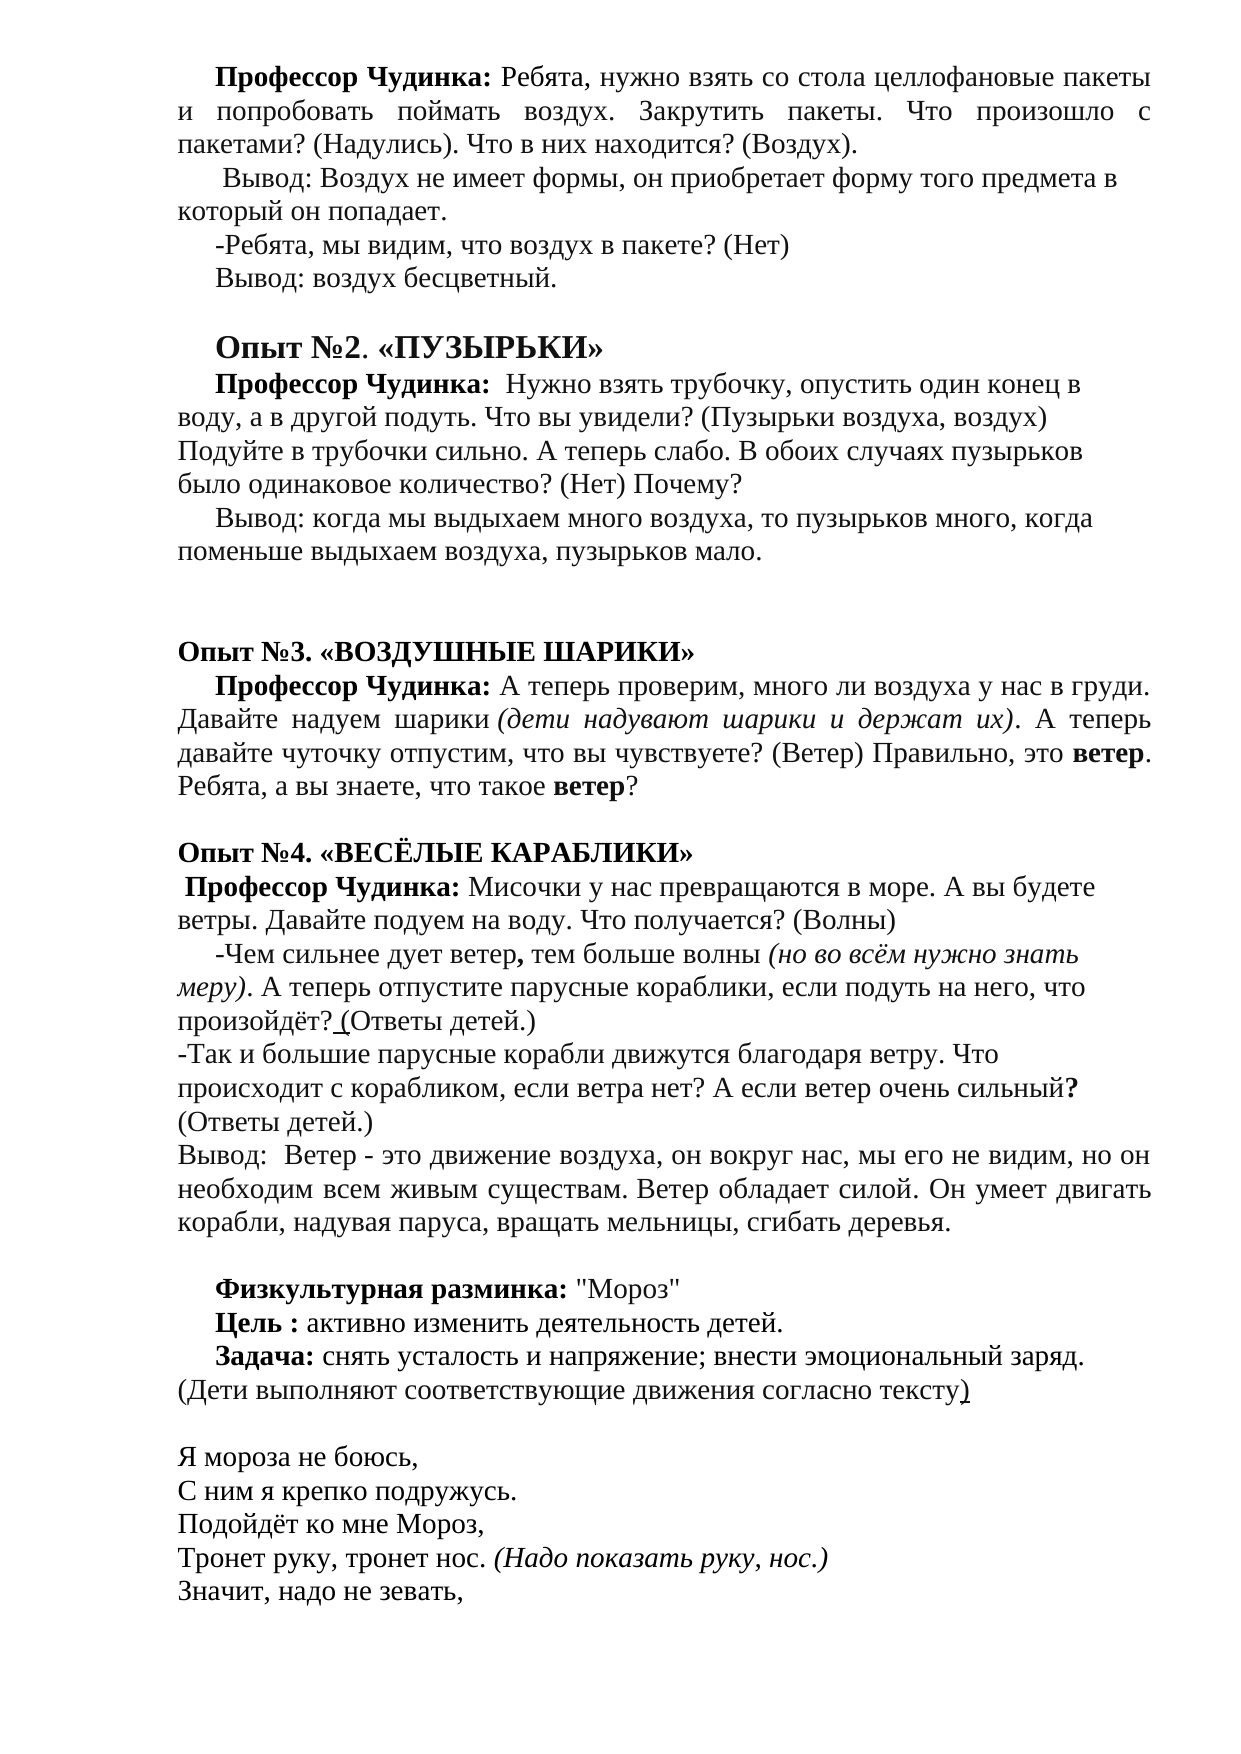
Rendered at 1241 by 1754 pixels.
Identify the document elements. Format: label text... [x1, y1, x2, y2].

text Вывод: воздух бесцветный. [177, 260, 1152, 294]
text -Ребята, мы видим, что воздух в пакете? (Нет) [177, 227, 1152, 260]
text Профессор Чудинка: А теперь проверим, много ли воздуха у нас в груди. Давайте надуем шарики (дети надувают шарики и держат их). А теперь давайте чуточку отпустим, что вы чувствуете? (Ветер) Правильно, это ветер. Ребята, а вы знаете, что такое ветер? [177, 668, 1152, 802]
text Задача: снять усталость и напряжение; внести эмоциональный заряд. [177, 1338, 1152, 1372]
text Опыт №3. «ВОЗДУШНЫЕ ШАРИКИ» [177, 634, 1152, 668]
text Профессор Чудинка: Нужно взять трубочку, опустить один конец в воду, а в другой подуть. Что вы увидели? (Пузырьки воздуха, воздух) Подуйте в трубочки сильно. А теперь слабо. В обоих случаях пузырьков было одинаковое количество? (Нет) Почему? [177, 366, 1152, 500]
text Физкультурная разминка: "Мороз" [177, 1271, 1152, 1305]
text -Чем сильнее дует ветер, тем больше волны (но во всём нужно знать меру). А теперь отпустите парусные кораблики, если подуть на него, что произойдёт? (Ответы детей.) [177, 936, 1152, 1037]
text Я мороза не боюсь, [177, 1439, 1152, 1473]
text С ним я крепко подружусь. [177, 1473, 1152, 1506]
text Профессор Чудинка: Ребята, нужно взять со стола целлофановые пакеты и попробовать поймать воздух. Закрутить пакеты. Что произошло с пакетами? (Надулись). Что в них находится? (Воздух). [177, 59, 1152, 160]
text Значит, надо не зевать, [177, 1573, 1152, 1607]
text -Так и большие парусные корабли движутся благодаря ветру. Что происходит с корабликом, если ветра нет? А если ветер очень сильный? (Ответы детей.) [177, 1037, 1152, 1137]
text Подойдёт ко мне Мороз, [177, 1506, 1152, 1540]
text Опыт №2. «ПУЗЫРЬКИ» [177, 327, 1152, 366]
text Вывод: Ветер - это движение воздуха, он вокруг нас, мы его не видим, но он необходим всем живым существам. Ветер обладает силой. Он умеет двигать корабли, надувая паруса, вращать мельницы, сгибать деревья. [177, 1137, 1152, 1238]
text Тронет руку, тронет нос. (Надо показать руку, нос.) [177, 1540, 1152, 1573]
text Цель : активно изменить деятельность детей. [177, 1305, 1152, 1338]
text Вывод: Воздух не имеет формы, он приобретает форму того предмета в который он попадает. [177, 160, 1152, 227]
text Профессор Чудинка: Мисочки у нас превращаются в море. А вы будете ветры. Давайте подуем на воду. Что получается? (Волны) [177, 869, 1152, 936]
text Опыт №4. «ВЕСЁЛЫЕ КАРАБЛИКИ» [177, 835, 1152, 869]
text Вывод: когда мы выдыхаем много воздуха, то пузырьков много, когда поменьше выдыхаем воздуха, пузырьков мало. [177, 500, 1152, 567]
text (Дети выполняют соответствующие движения согласно тексту) [177, 1372, 1152, 1406]
